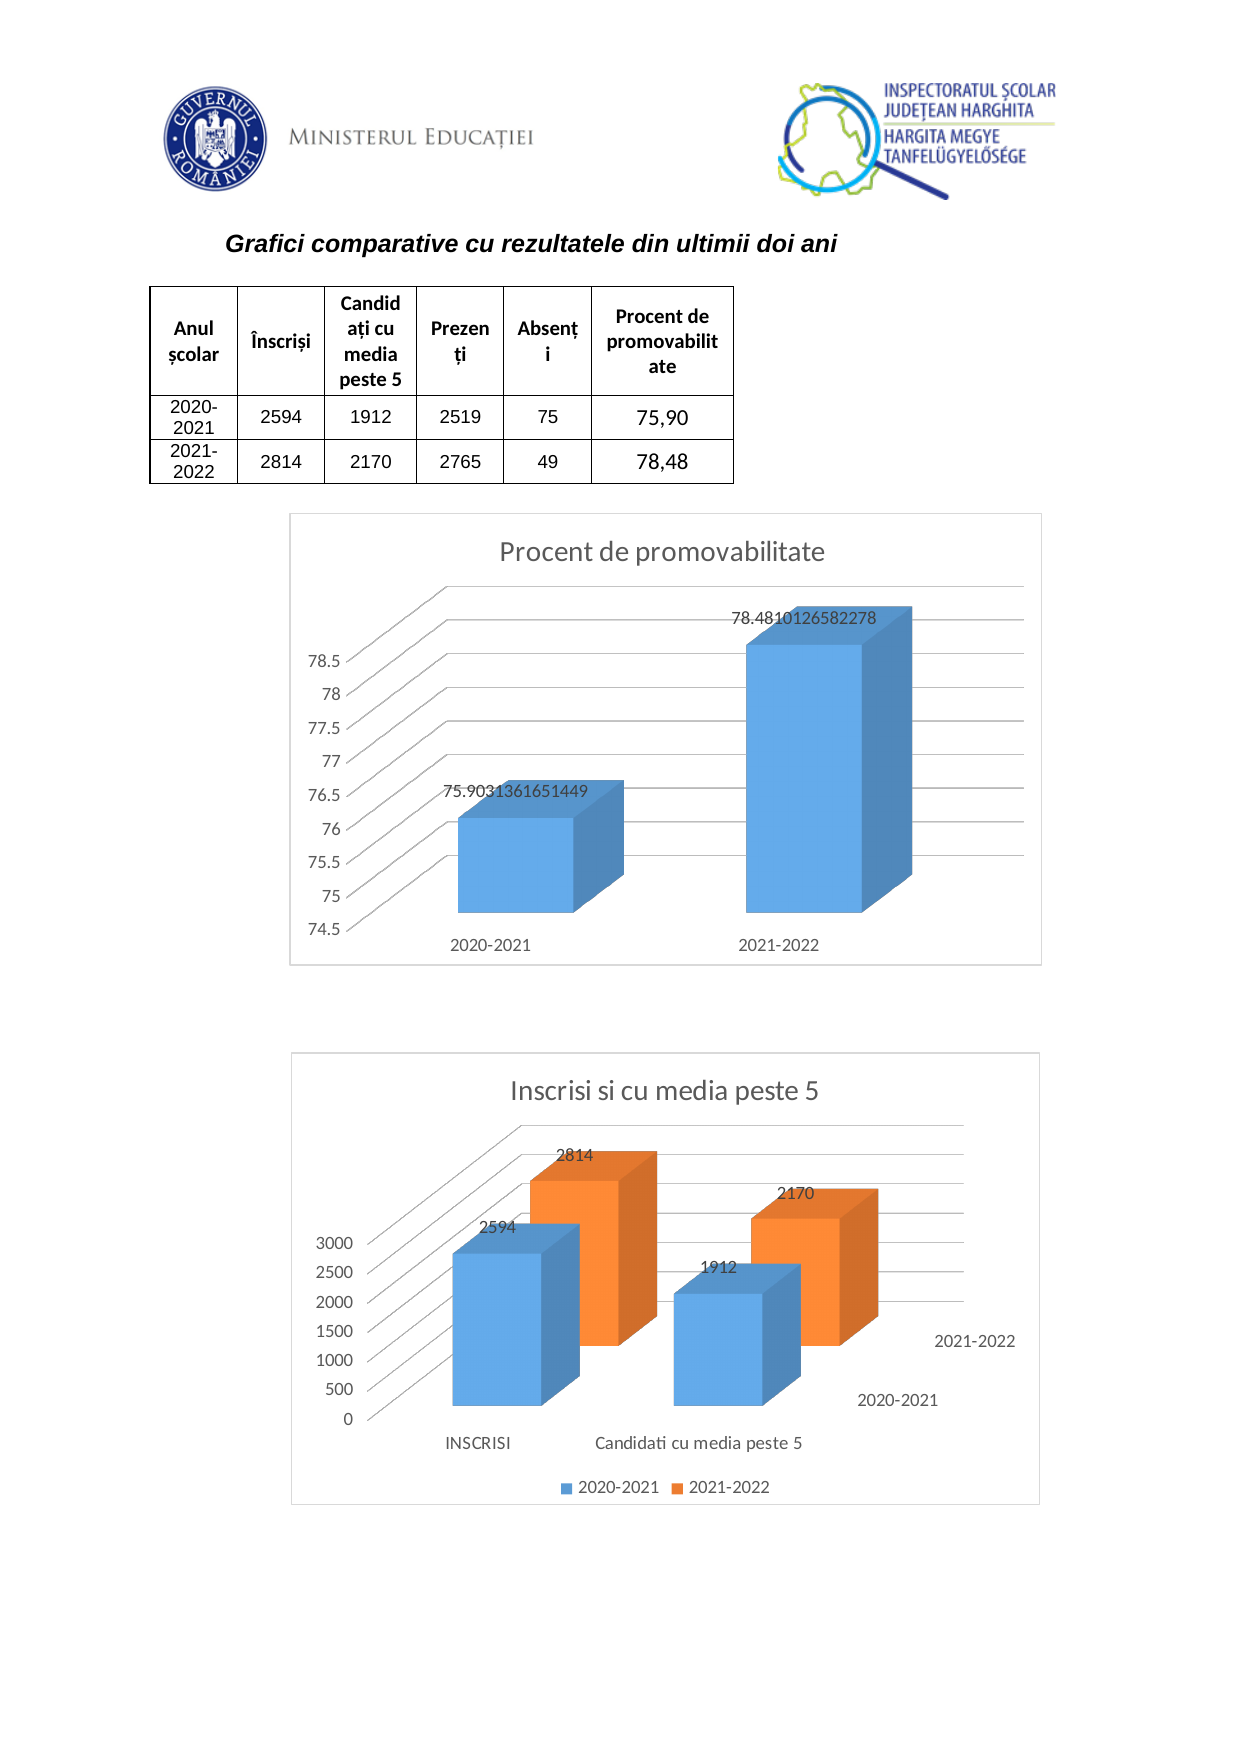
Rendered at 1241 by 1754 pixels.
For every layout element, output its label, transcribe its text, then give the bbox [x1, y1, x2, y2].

table_header Procent de promovabilitate [592, 287, 733, 394]
table_cell 75,90 [592, 396, 733, 439]
table_cell 2021-2022 [151, 440, 237, 483]
table_header Anul școlar [151, 287, 237, 394]
table_cell 49 [504, 440, 591, 483]
picture [150, 75, 549, 200]
table_cell 2170 [325, 440, 416, 483]
table_cell 2519 [417, 396, 503, 439]
table_cell 2594 [238, 396, 324, 439]
table_cell 2020-2021 [151, 396, 237, 439]
table_header Absenți [504, 287, 591, 394]
table_header Candidați cu media peste 5 [325, 287, 416, 394]
picture [777, 83, 1056, 200]
table_header Înscriși [238, 287, 324, 394]
table_header Prezenți [417, 287, 503, 394]
text Grafici comparative cu rezultatele din ultimii doi ani [150, 229, 1181, 257]
table_cell 1912 [325, 396, 416, 439]
table_cell 78,48 [592, 440, 733, 483]
table_cell 2814 [238, 440, 324, 483]
table_cell 2765 [417, 440, 503, 483]
table_cell 75 [504, 396, 591, 439]
